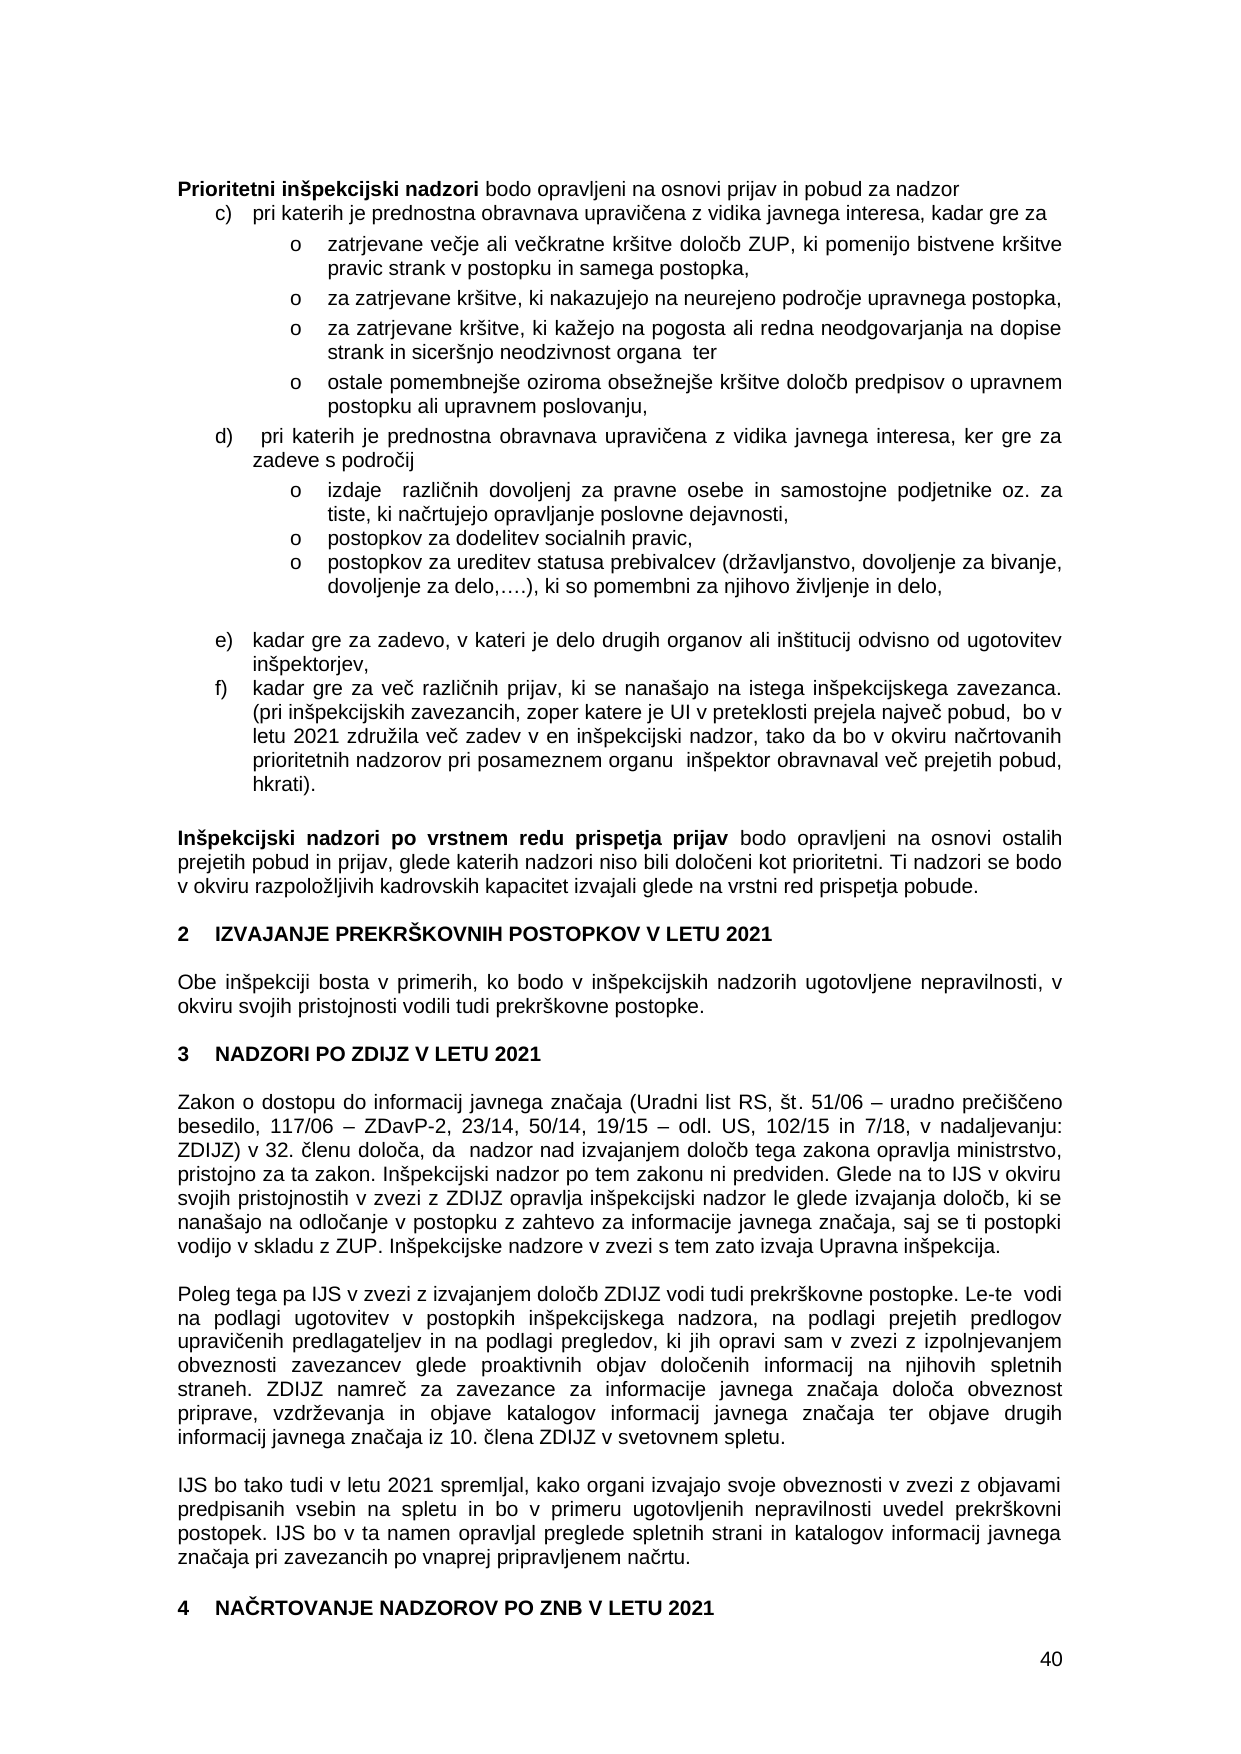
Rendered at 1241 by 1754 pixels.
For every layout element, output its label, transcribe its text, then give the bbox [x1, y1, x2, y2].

list postopkov za dodelitev socialnih pravic, [290, 526, 1063, 550]
text Obe inšpekciji bosta v primerih, ko bodo v inšpekcijskih nadzorih ugotovljene nepravilnosti, v okviru svojih pristojnosti vodili tudi prekrškovne postopke. [177, 970, 1063, 1018]
list IZVAJANJE PREKRŠKOVNIH POSTOPKOV V LETU 2021 [177, 922, 1063, 946]
list NAČRTOVANJE NADZOROV PO ZNB V LETU 2021 [177, 1596, 1063, 1620]
text Prioritetni inšpekcijski nadzori bodo opravljeni na osnovi prijav in pobud za nadzor [177, 177, 1063, 201]
text Zakon o dostopu do informacij javnega značaja (Uradni list RS, št. 51/06 – uradno prečiščeno besedilo, 117/06 – ZDavP-2, 23/14, 50/14, 19/15 – odl. US, 102/15 in 7/18, v nadaljevanju: ZDIJZ) v 32. členu določa, da nadzor nad izvajanjem določb tega zakona opravlja ministrstvo, pristojno za ta zakon. Inšpekcijski nadzor po tem zakonu ni predviden. Glede na to IJS v okviru svojih pristojnostih v zvezi z ZDIJZ opravlja inšpekcijski nadzor le glede izvajanja določb, ki se nanašajo na odločanje v postopku z zahtevo za informacije javnega značaja, saj se ti postopki vodijo v skladu z ZUP. Inšpekcijske nadzore v zvezi s tem zato izvaja Upravna inšpekcija. [177, 1090, 1063, 1257]
list pri katerih je prednostna obravnava upravičena z vidika javnega interesa, ker gre za zadeve s področij [215, 424, 1063, 472]
text IJS bo tako tudi v letu 2021 spremljal, kako organi izvajajo svoje obveznosti v zvezi z objavami predpisanih vsebin na spletu in bo v primeru ugotovljenih nepravilnosti uvedel prekrškovni postopek. IJS bo v ta namen opravljal preglede spletnih strani in katalogov informacij javnega značaja pri zavezancih po vnaprej pripravljenem načrtu. [177, 1473, 1063, 1569]
list postopkov za ureditev statusa prebivalcev (državljanstvo, dovoljenje za bivanje, dovoljenje za delo,….), ki so pomembni za njihovo življenje in delo, [290, 550, 1063, 598]
list za zatrjevane kršitve, ki kažejo na pogosta ali redna neodgovarjanja na dopise strank in siceršnjo neodzivnost organa ter [290, 316, 1063, 364]
list izdaje različnih dovoljenj za pravne osebe in samostojne podjetnike oz. za tiste, ki načrtujejo opravljanje poslovne dejavnosti, [290, 478, 1063, 526]
list NADZORI PO ZDIJZ V LETU 2021 [177, 1042, 1063, 1066]
list kadar gre za zadevo, v kateri je delo drugih organov ali inštitucij odvisno od ugotovitev inšpektorjev, [215, 628, 1063, 676]
list zatrjevane večje ali večkratne kršitve določb ZUP, ki pomenijo bistvene kršitve pravic strank v postopku in samega postopka, [290, 231, 1063, 279]
list kadar gre za več različnih prijav, ki se nanašajo na istega inšpekcijskega zavezanca. (pri inšpekcijskih zavezancih, zoper katere je UI v preteklosti prejela največ pobud, bo v letu 2021 združila več zadev v en inšpekcijski nadzor, tako da bo v okviru načrtovanih prioritetnih nadzorov pri posameznem organu inšpektor obravnaval več prejetih pobud, hkrati). [215, 676, 1063, 796]
list pri katerih je prednostna obravnava upravičena z vidika javnega interesa, kadar gre za [215, 201, 1063, 225]
list za zatrjevane kršitve, ki nakazujejo na neurejeno področje upravnega postopka, [290, 286, 1063, 309]
list ostale pomembnejše oziroma obsežnejše kršitve določb predpisov o upravnem postopku ali upravnem poslovanju, [290, 370, 1063, 418]
text Inšpekcijski nadzori po vrstnem redu prispetja prijav bodo opravljeni na osnovi ostalih prejetih pobud in prijav, glede katerih nadzori niso bili določeni kot prioritetni. Ti nadzori se bodo v okviru razpoložljivih kadrovskih kapacitet izvajali glede na vrstni red prispetja pobude. [177, 826, 1063, 898]
text Poleg tega pa IJS v zvezi z izvajanjem določb ZDIJZ vodi tudi prekrškovne postopke. Le-te vodi na podlagi ugotovitev v postopkih inšpekcijskega nadzora, na podlagi prejetih predlogov upravičenih predlagateljev in na podlagi pregledov, ki jih opravi sam v zvezi z izpolnjevanjem obveznosti zavezancev glede proaktivnih objav določenih informacij na njihovih spletnih straneh. ZDIJZ namreč za zavezance za informacije javnega značaja določa obveznost priprave, vzdrževanja in objave katalogov informacij javnega značaja ter objave drugih informacij javnega značaja iz 10. člena ZDIJZ v svetovnem spletu. [177, 1281, 1063, 1449]
